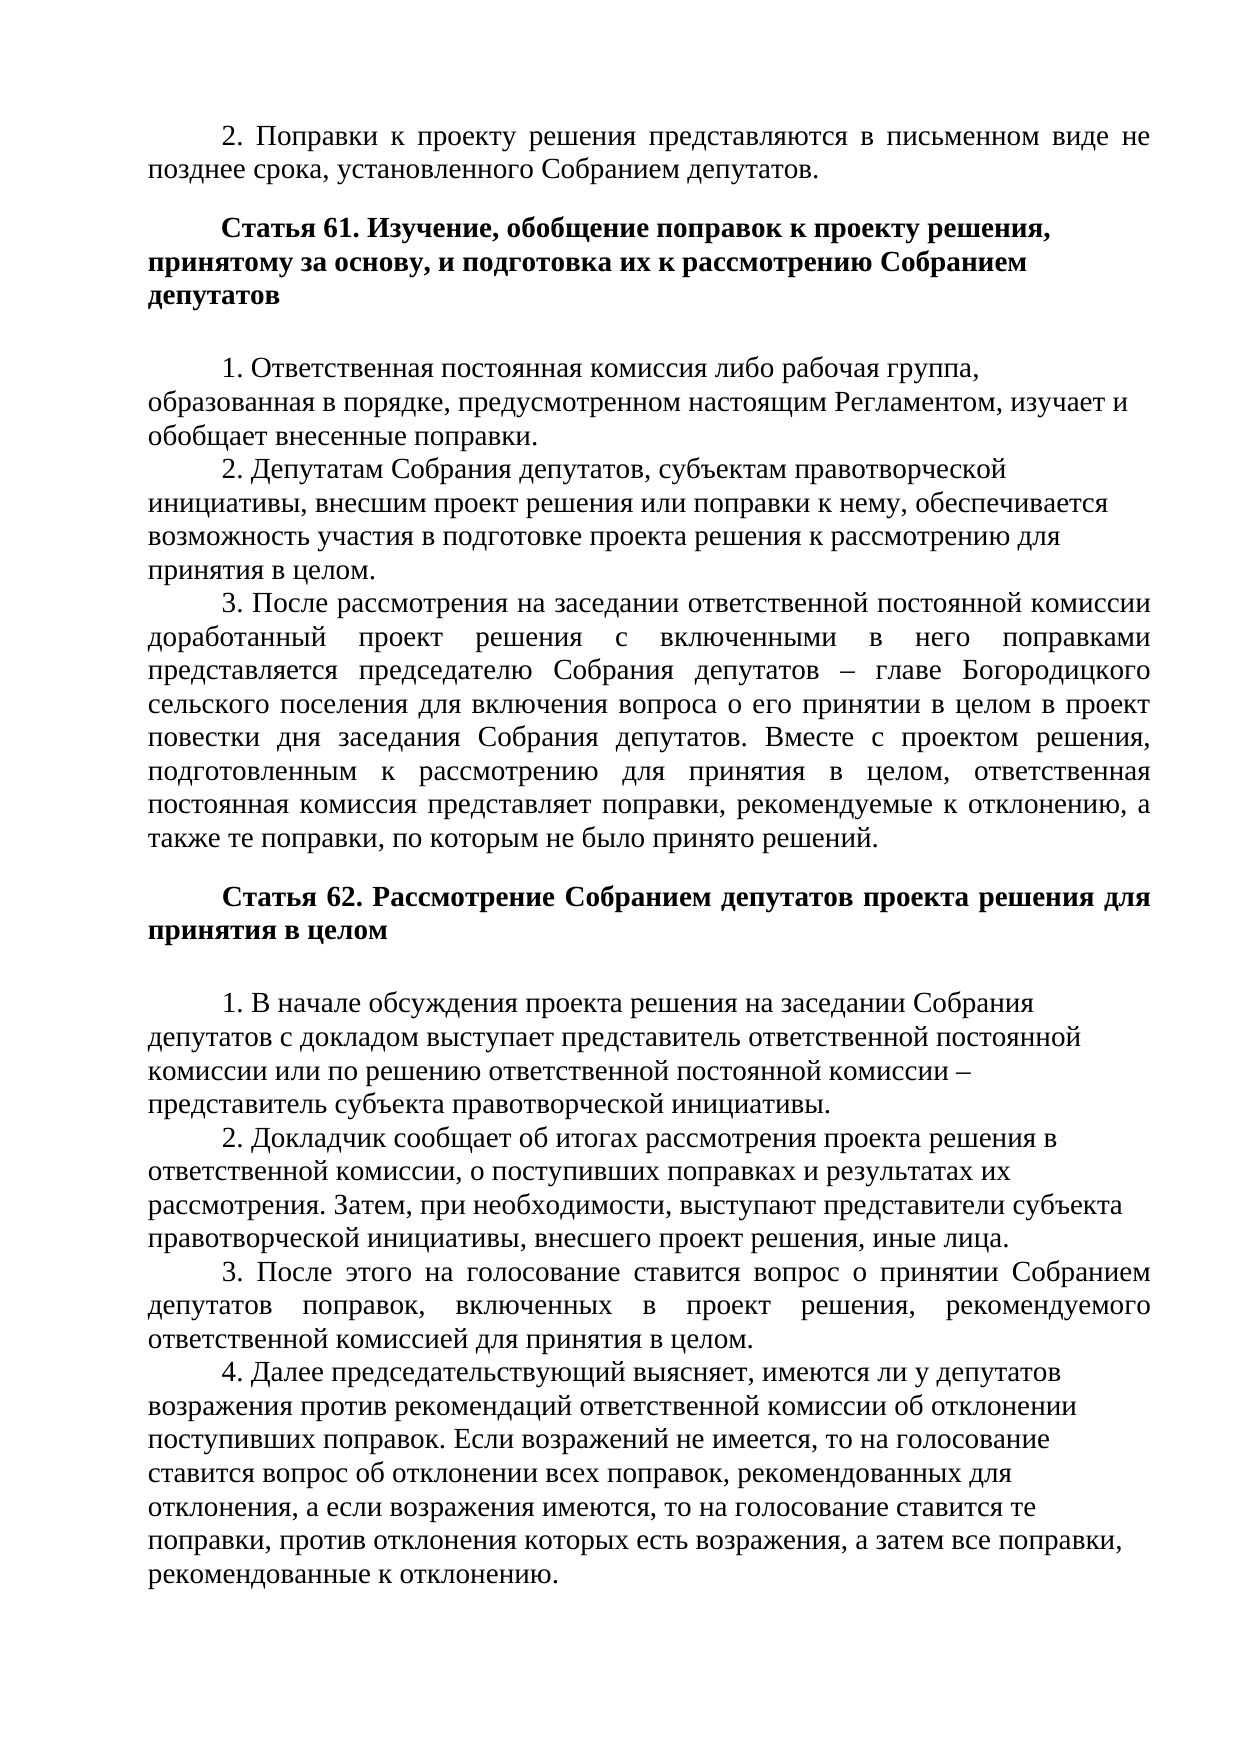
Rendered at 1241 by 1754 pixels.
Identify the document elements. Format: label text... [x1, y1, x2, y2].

text 2. Поправки к проекту решения представляются в письменном виде не позднее срока, установленного Собранием депутатов. [148, 118, 1152, 185]
subtitle Статья 62. Рассмотрение Собранием депутатов проекта решения для принятия в целом [148, 879, 1152, 946]
text 2. Докладчик сообщает об итогах рассмотрения проекта решения в ответственной комиссии, о поступивших поправках и результатах их рассмотрения. Затем, при необходимости, выступают представители субъекта правотворческой инициативы, внесшего проект решения, иные лица. [148, 1120, 1152, 1254]
text 4. Далее председательствующий выясняет, имеются ли у депутатов возражения против рекомендаций ответственной комиссии об отклонении поступивших поправок. Если возражений не имеется, то на голосование ставится вопрос об отклонении всех поправок, рекомендованных для отклонения, а если возражения имеются, то на голосование ставится те поправки, против отклонения которых есть возражения, а затем все поправки, рекомендованные к отклонению. [148, 1354, 1152, 1589]
subtitle Статья 61. Изучение, обобщение поправок к проекту решения, принятому за основу, и подготовка их к рассмотрению Собранием депутатов [148, 210, 1152, 311]
text 1. В начале обсуждения проекта решения на заседании Собрания депутатов с докладом выступает представитель ответственной постоянной комиссии или по решению ответственной постоянной комиссии – представитель субъекта правотворческой инициативы. [148, 986, 1152, 1120]
text 1. Ответственная постоянная комиссия либо рабочая группа, образованная в порядке, предусмотренном настоящим Регламентом, изучает и обобщает внесенные поправки. [148, 351, 1152, 451]
text 2. Депутатам Собрания депутатов, субъектам правотворческой инициативы, внесшим проект решения или поправки к нему, обеспечивается возможность участия в подготовке проекта решения к рассмотрению для принятия в целом. [148, 451, 1152, 585]
text 3. После этого на голосование ставится вопрос о принятии Собранием депутатов поправок, включенных в проект решения, рекомендуемого ответственной комиссией для принятия в целом. [148, 1254, 1152, 1354]
text 3. После рассмотрения на заседании ответственной постоянной комиссии доработанный проект решения с включенными в него поправками представляется председателю Собрания депутатов – главе Богородицкого сельского поселения для включения вопроса о его принятии в целом в проект повестки дня заседания Собрания депутатов. Вместе с проектом решения, подготовленным к рассмотрению для принятия в целом, ответственная постоянная комиссия представляет поправки, рекомендуемые к отклонению, а также те поправки, по которым не было принято решений. [148, 585, 1152, 854]
